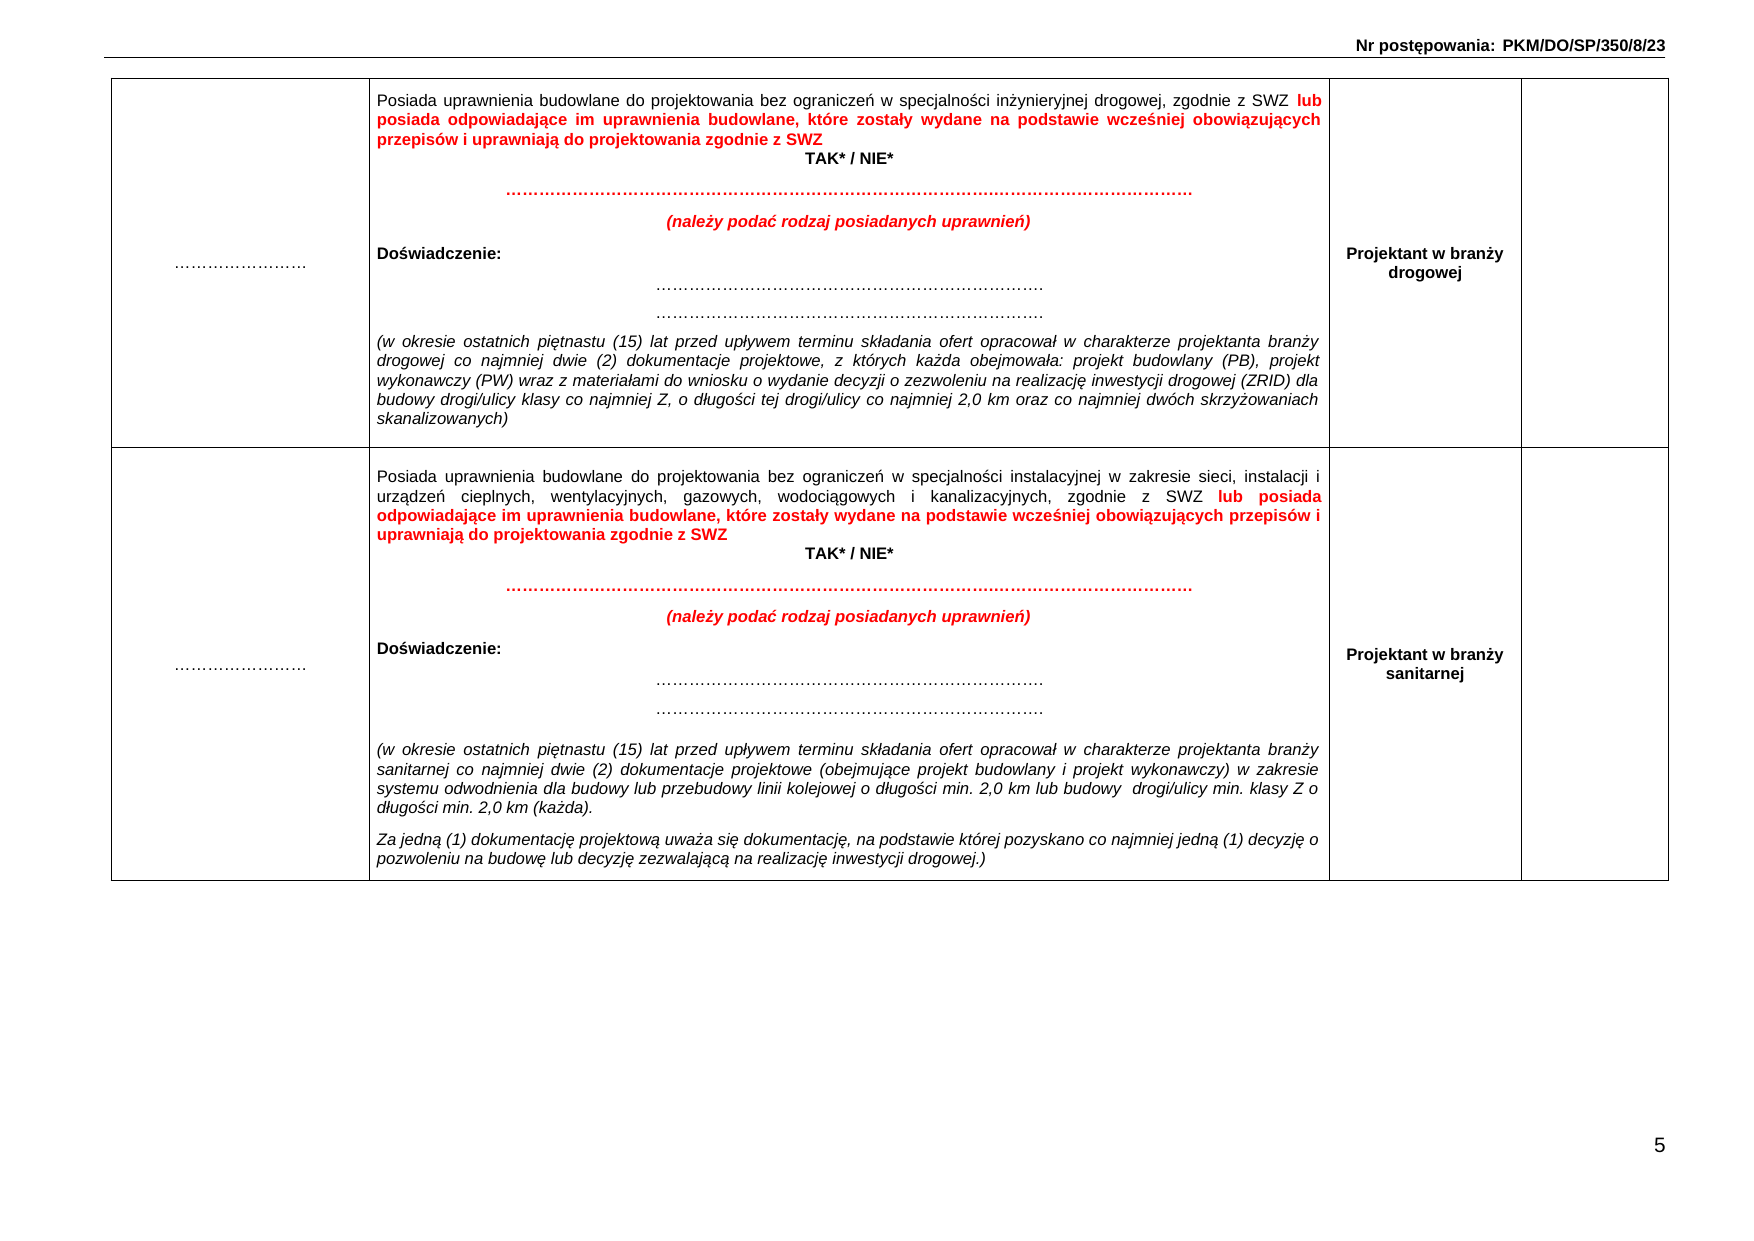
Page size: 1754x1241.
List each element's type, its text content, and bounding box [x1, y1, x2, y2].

table_cell [1522, 79, 1668, 447]
table_cell Posiada uprawnienia budowlane do projektowania bez ograniczeń w specjalności instalacyjnej w zakresie sieci, instalacji i urządzeń cieplnych, wentylacyjnych, gazowych, wodociągowych i kanalizacyjnych, zgodnie z SWZ lub posiada odpowiadające im uprawnienia budowlane, które zostały wydane na podstawie wcześniej obowiązujących przepisów i uprawniają do projektowania zgodnie z SWZ TAK* / NIE* …………………………………………………………………………….……………………………… (należy podać rodzaj posiadanych uprawnień) Doświadczenie: ……………………………………………………………. ……………………………………………………………. (w okresie ostatnich piętnastu (15) lat przed upływem terminu składania ofert opracował w charakterze projektanta branży sanitarnej co najmniej dwie (2) dokumentacje projektowe (obejmujące projekt budowlany i projekt wykonawczy) w zakresie systemu odwodnienia dla budowy lub przebudowy linii kolejowej o długości min. 2,0 km lub budowy drogi/ulicy min. klasy Z o długości min. 2,0 km (każda). Za jedną (1) dokumentację projektową uważa się dokumentację, na podstawie której pozyskano co najmniej jedną (1) decyzję o pozwoleniu na budowę lub decyzję zezwalającą na realizację inwestycji drogowej.) [370, 448, 1329, 880]
table_cell …………………… [112, 79, 369, 447]
table_cell Posiada uprawnienia budowlane do projektowania bez ograniczeń w specjalności inżynieryjnej drogowej, zgodnie z SWZ lub posiada odpowiadające im uprawnienia budowlane, które zostały wydane na podstawie wcześniej obowiązujących przepisów i uprawniają do projektowania zgodnie z SWZ TAK* / NIE* …………………………………………………………………………….……………………………… (należy podać rodzaj posiadanych uprawnień) Doświadczenie: ……………………………………………………………. ……………………………………………………………. (w okresie ostatnich piętnastu (15) lat przed upływem terminu składania ofert opracował w charakterze projektanta branży drogowej co najmniej dwie (2) dokumentacje projektowe, z których każda obejmowała: projekt budowlany (PB), projekt wykonawczy (PW) wraz z materiałami do wniosku o wydanie decyzji o zezwoleniu na realizację inwestycji drogowej (ZRID) dla budowy drogi/ulicy klasy co najmniej Z, o długości tej drogi/ulicy co najmniej 2,0 km oraz co najmniej dwóch skrzyżowaniach skanalizowanych) [370, 79, 1329, 447]
table_cell Projektant w branży drogowej [1330, 79, 1521, 447]
table_cell [1522, 448, 1668, 880]
table_cell Projektant w branży sanitarnej [1330, 448, 1521, 880]
table_cell …………………… [112, 448, 369, 880]
